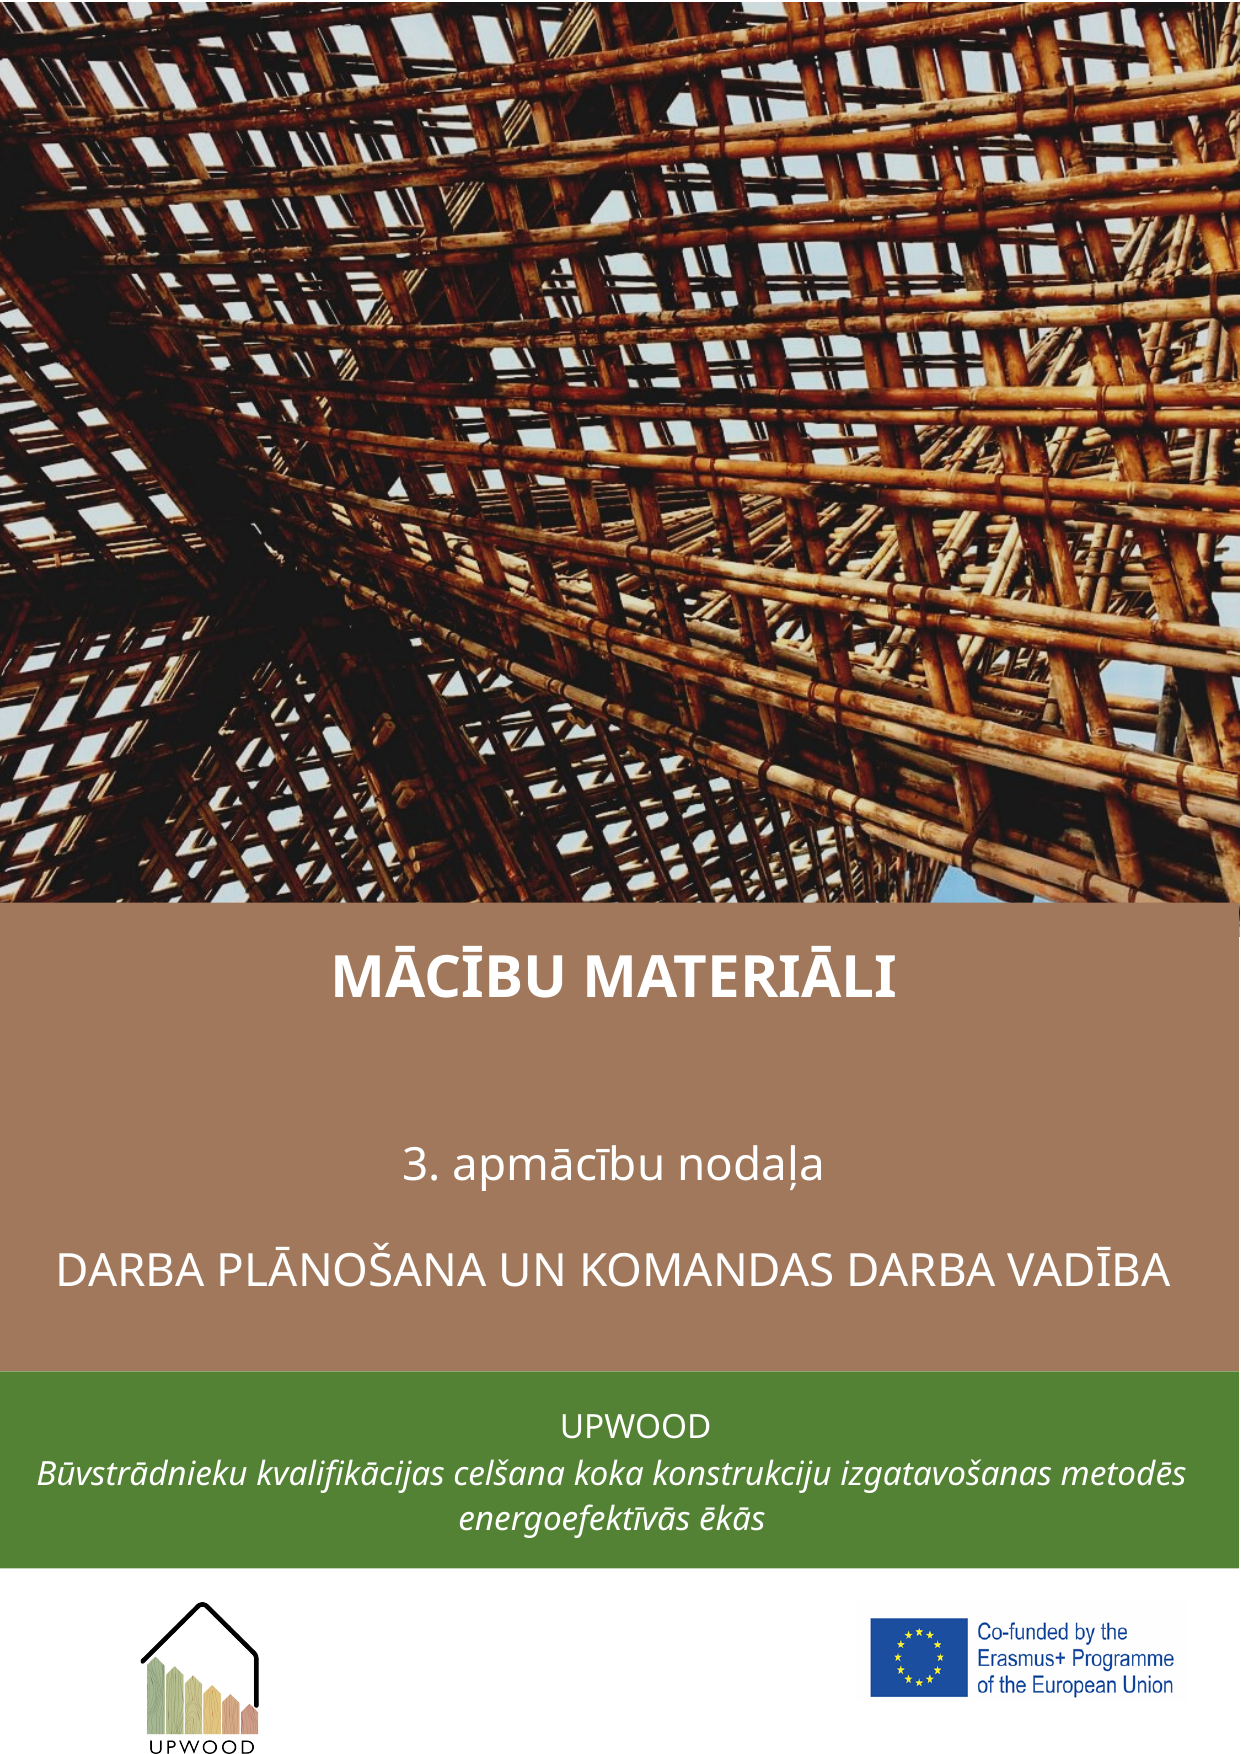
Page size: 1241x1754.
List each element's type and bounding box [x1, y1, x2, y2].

picture [854, 1601, 1188, 1702]
picture [0, 2, 1240, 937]
picture [140, 1602, 259, 1754]
